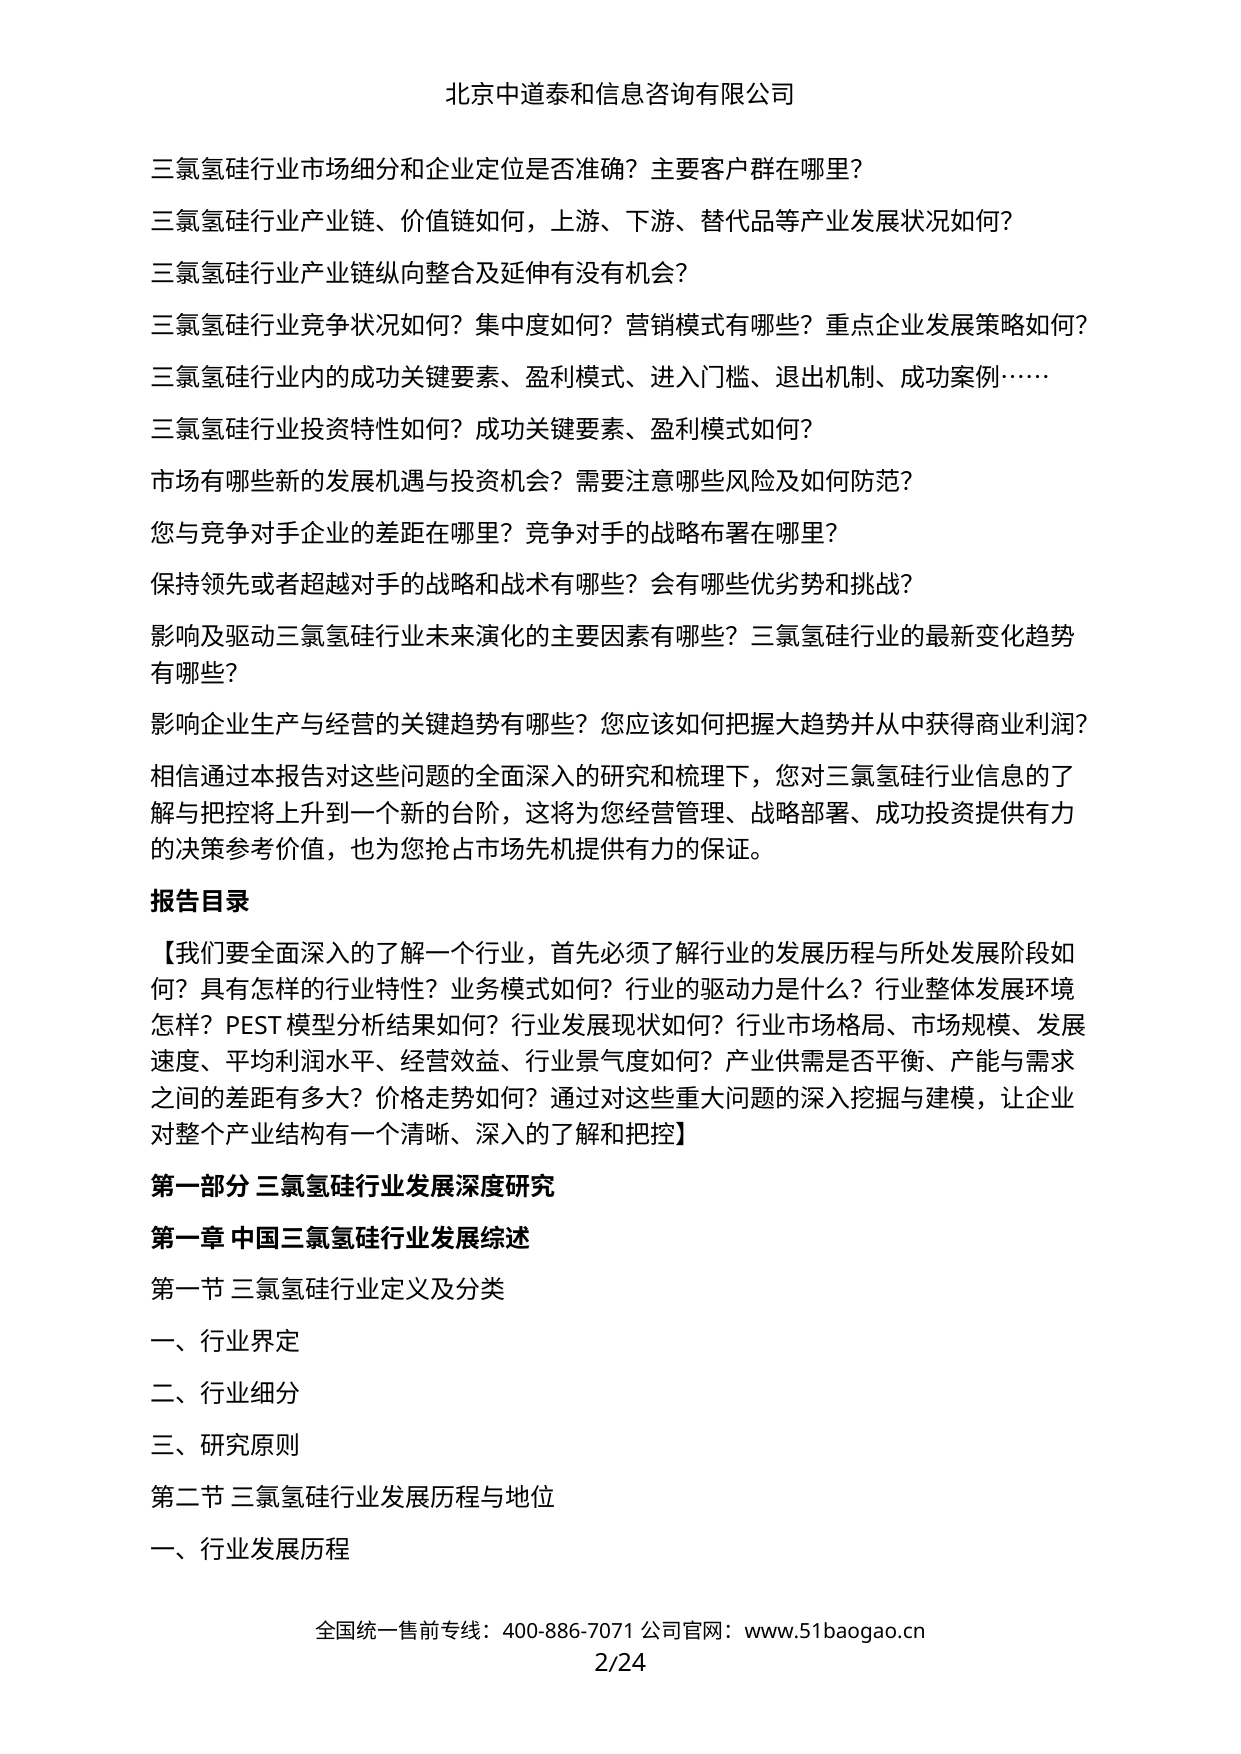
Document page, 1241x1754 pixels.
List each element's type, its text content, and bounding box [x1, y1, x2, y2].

text 影响企业生产与经营的关键趋势有哪些？您应该如何把握大趋势并从中获得商业利润？ [150, 705, 1090, 741]
text 影响及驱动三氯氢硅行业未来演化的主要因素有哪些？三氯氢硅行业的最新变化趋势有哪些？ [150, 617, 1090, 689]
text 您与竞争对手企业的差距在哪里？竞争对手的战略布署在哪里？ [150, 513, 1090, 549]
text 相信通过本报告对这些问题的全面深入的研究和梳理下，您对三氯氢硅行业信息的了解与把控将上升到一个新的台阶，这将为您经营管理、战略部署、成功投资提供有力的决策参考价值，也为您抢占市场先机提供有力的保证。 [150, 757, 1090, 866]
text 三氯氢硅行业产业链、价值链如何，上游、下游、替代品等产业发展状况如何？ [150, 202, 1090, 238]
text 一、行业发展历程 [150, 1529, 1090, 1566]
text 第一部分 三氯氢硅行业发展深度研究 [150, 1166, 1090, 1202]
text 三、研究原则 [150, 1426, 1090, 1462]
text 二、行业细分 [150, 1374, 1090, 1410]
text 三氯氢硅行业竞争状况如何？集中度如何？营销模式有哪些？重点企业发展策略如何？ [150, 306, 1090, 342]
text 保持领先或者超越对手的战略和战术有哪些？会有哪些优劣势和挑战？ [150, 565, 1090, 601]
text 三氯氢硅行业投资特性如何？成功关键要素、盈利模式如何？ [150, 409, 1090, 446]
text 第一节 三氯氢硅行业定义及分类 [150, 1270, 1090, 1306]
text 三氯氢硅行业产业链纵向整合及延伸有没有机会？ [150, 254, 1090, 290]
text 市场有哪些新的发展机遇与投资机会？需要注意哪些风险及如何防范？ [150, 461, 1090, 497]
text 【我们要全面深入的了解一个行业，首先必须了解行业的发展历程与所处发展阶段如何？具有怎样的行业特性？业务模式如何？行业的驱动力是什么？行业整体发展环境怎样？PEST模型分析结果如何？行业发展现状如何？行业市场格局、市场规模、发展速度、平均利润水平、经营效益、行业景气度如何？产业供需是否平衡、产能与需求之间的差距有多大？价格走势如何？通过对这些重大问题的深入挖掘与建模，让企业对整个产业结构有一个清晰、深入的了解和把控】 [150, 933, 1090, 1151]
text 报告目录 [150, 881, 1090, 917]
text 第二节 三氯氢硅行业发展历程与地位 [150, 1477, 1090, 1514]
text 三氯氢硅行业内的成功关键要素、盈利模式、进入门槛、退出机制、成功案例…… [150, 357, 1090, 394]
text 一、行业界定 [150, 1322, 1090, 1358]
text 三氯氢硅行业市场细分和企业定位是否准确？主要客户群在哪里？ [150, 150, 1090, 186]
text 第一章 中国三氯氢硅行业发展综述 [150, 1218, 1090, 1254]
